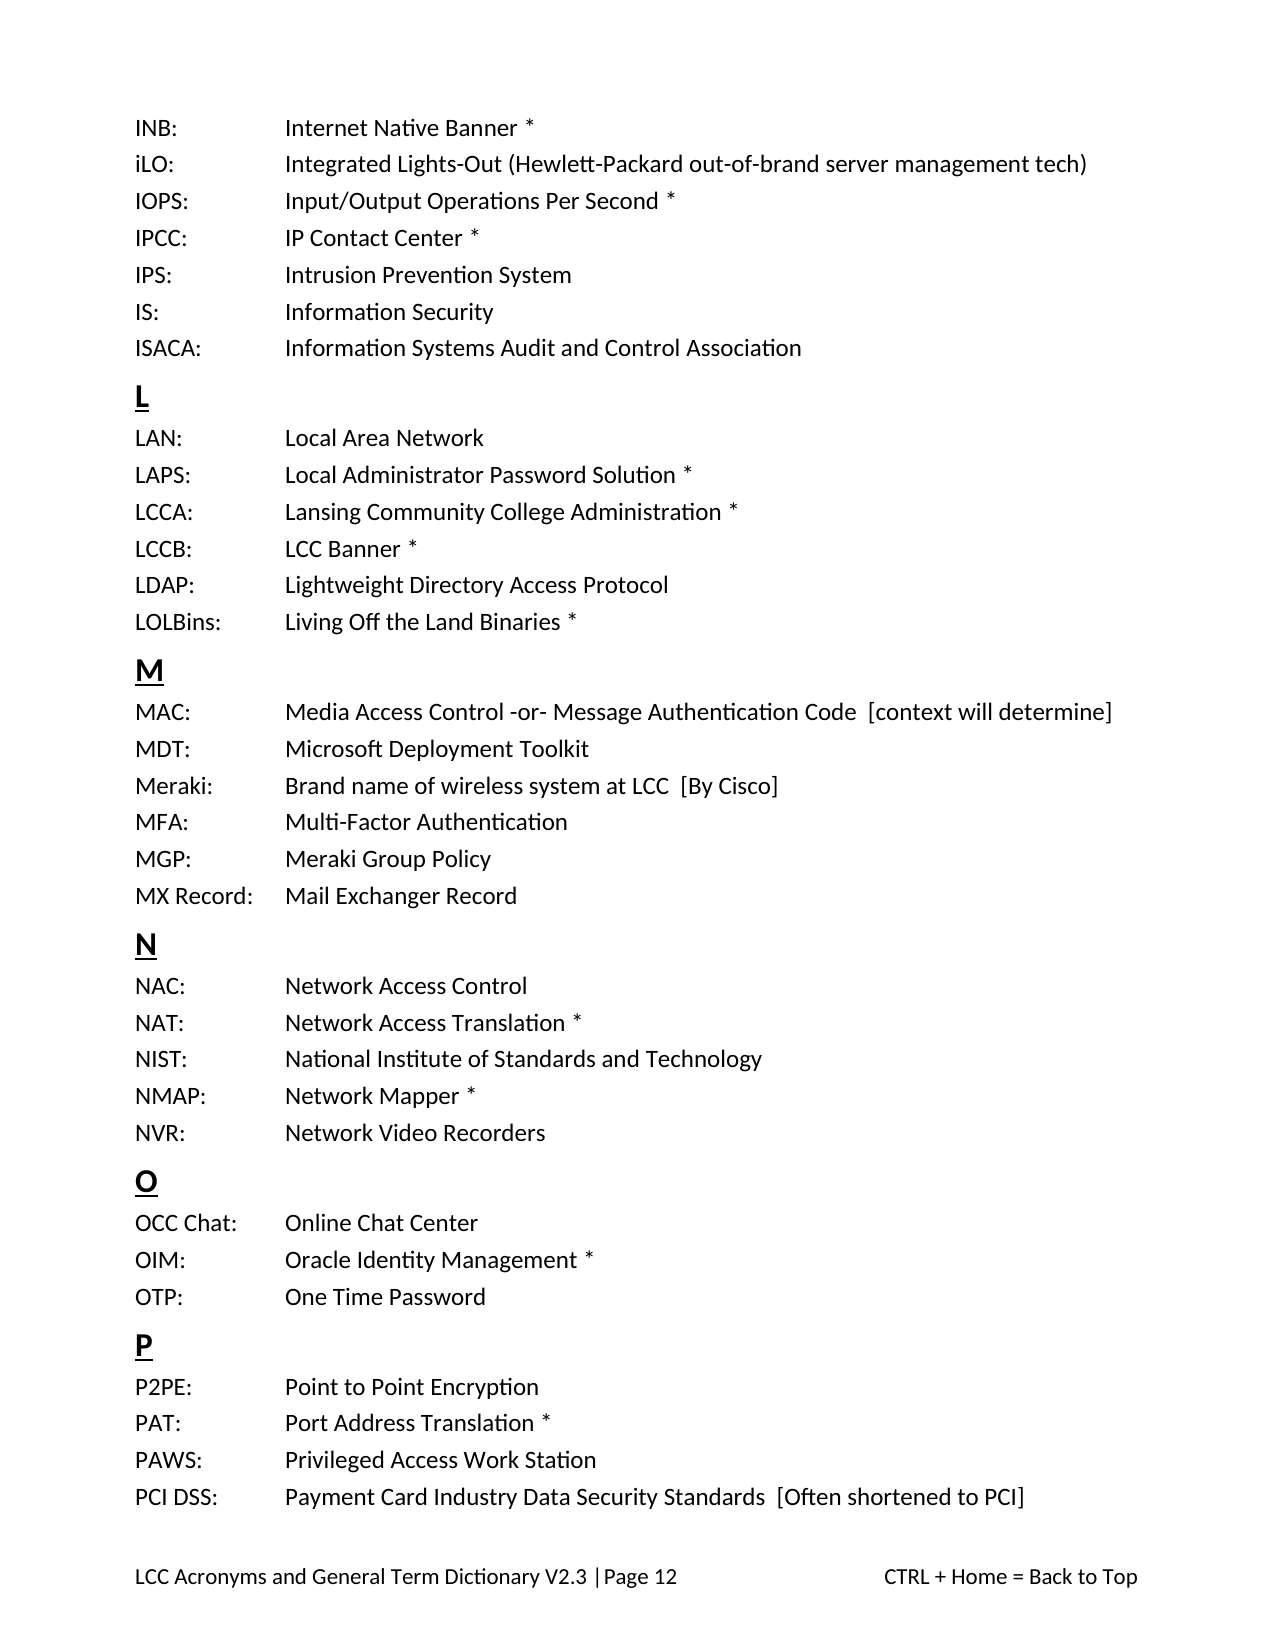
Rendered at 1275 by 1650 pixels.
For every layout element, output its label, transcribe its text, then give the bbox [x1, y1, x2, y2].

text MX Record: Mail Exchanger Record [135, 880, 1140, 911]
text NVR: Network Video Recorders [135, 1117, 1140, 1148]
text ISACA: Information Systems Audit and Control Association [135, 332, 1140, 363]
text O [135, 1160, 1140, 1201]
text P [135, 1324, 1140, 1364]
text OCC Chat: Online Chat Center [135, 1207, 1140, 1238]
text IS: Information Security [135, 296, 1140, 326]
text LOLBins: Living Off the Land Binaries * [135, 606, 1140, 637]
text M [135, 649, 1140, 690]
text LAPS: Local Administrator Password Solution * [135, 459, 1140, 490]
text MAC: Media Access Control -or- Message Authentication Code [context will determine] [135, 696, 1140, 727]
text IOPS: Input/Output Operations Per Second * [135, 185, 1140, 216]
text OIM: Oracle Identity Management * [135, 1244, 1140, 1274]
text MDT: Microsoft Deployment Toolkit [135, 733, 1140, 763]
text LAN: Local Area Network [135, 422, 1140, 453]
text Meraki: Brand name of wireless system at LCC [By Cisco] [135, 770, 1140, 800]
text LDAP: Lightweight Directory Access Protocol [135, 569, 1140, 600]
text N [135, 923, 1140, 964]
text MFA: Multi-Factor Authentication [135, 807, 1140, 837]
text PCI DSS: Payment Card Industry Data Security Standards [Often shortened to PCI] [135, 1481, 1140, 1512]
text NMAP: Network Mapper * [135, 1080, 1140, 1111]
text PAWS: Privileged Access Work Station [135, 1444, 1140, 1475]
text LCCB: LCC Banner * [135, 533, 1140, 563]
text iLO: Integrated Lights-Out (Hewlett-Packard out-of-brand server management tech) [135, 148, 1140, 179]
text IPCC: IP Contact Center * [135, 222, 1140, 253]
text NAT: Network Access Translation * [135, 1007, 1140, 1037]
text NIST: National Institute of Standards and Technology [135, 1044, 1140, 1074]
text NAC: Network Access Control [135, 970, 1140, 1001]
text L [135, 375, 1140, 416]
text LCCA: Lansing Community College Administration * [135, 496, 1140, 526]
text PAT: Port Address Translation * [135, 1407, 1140, 1438]
text P2PE: Point to Point Encryption [135, 1371, 1140, 1401]
text IPS: Intrusion Prevention System [135, 259, 1140, 289]
text OTP: One Time Password [135, 1281, 1140, 1311]
text INB: Internet Native Banner * [135, 112, 1140, 142]
text MGP: Meraki Group Policy [135, 843, 1140, 874]
